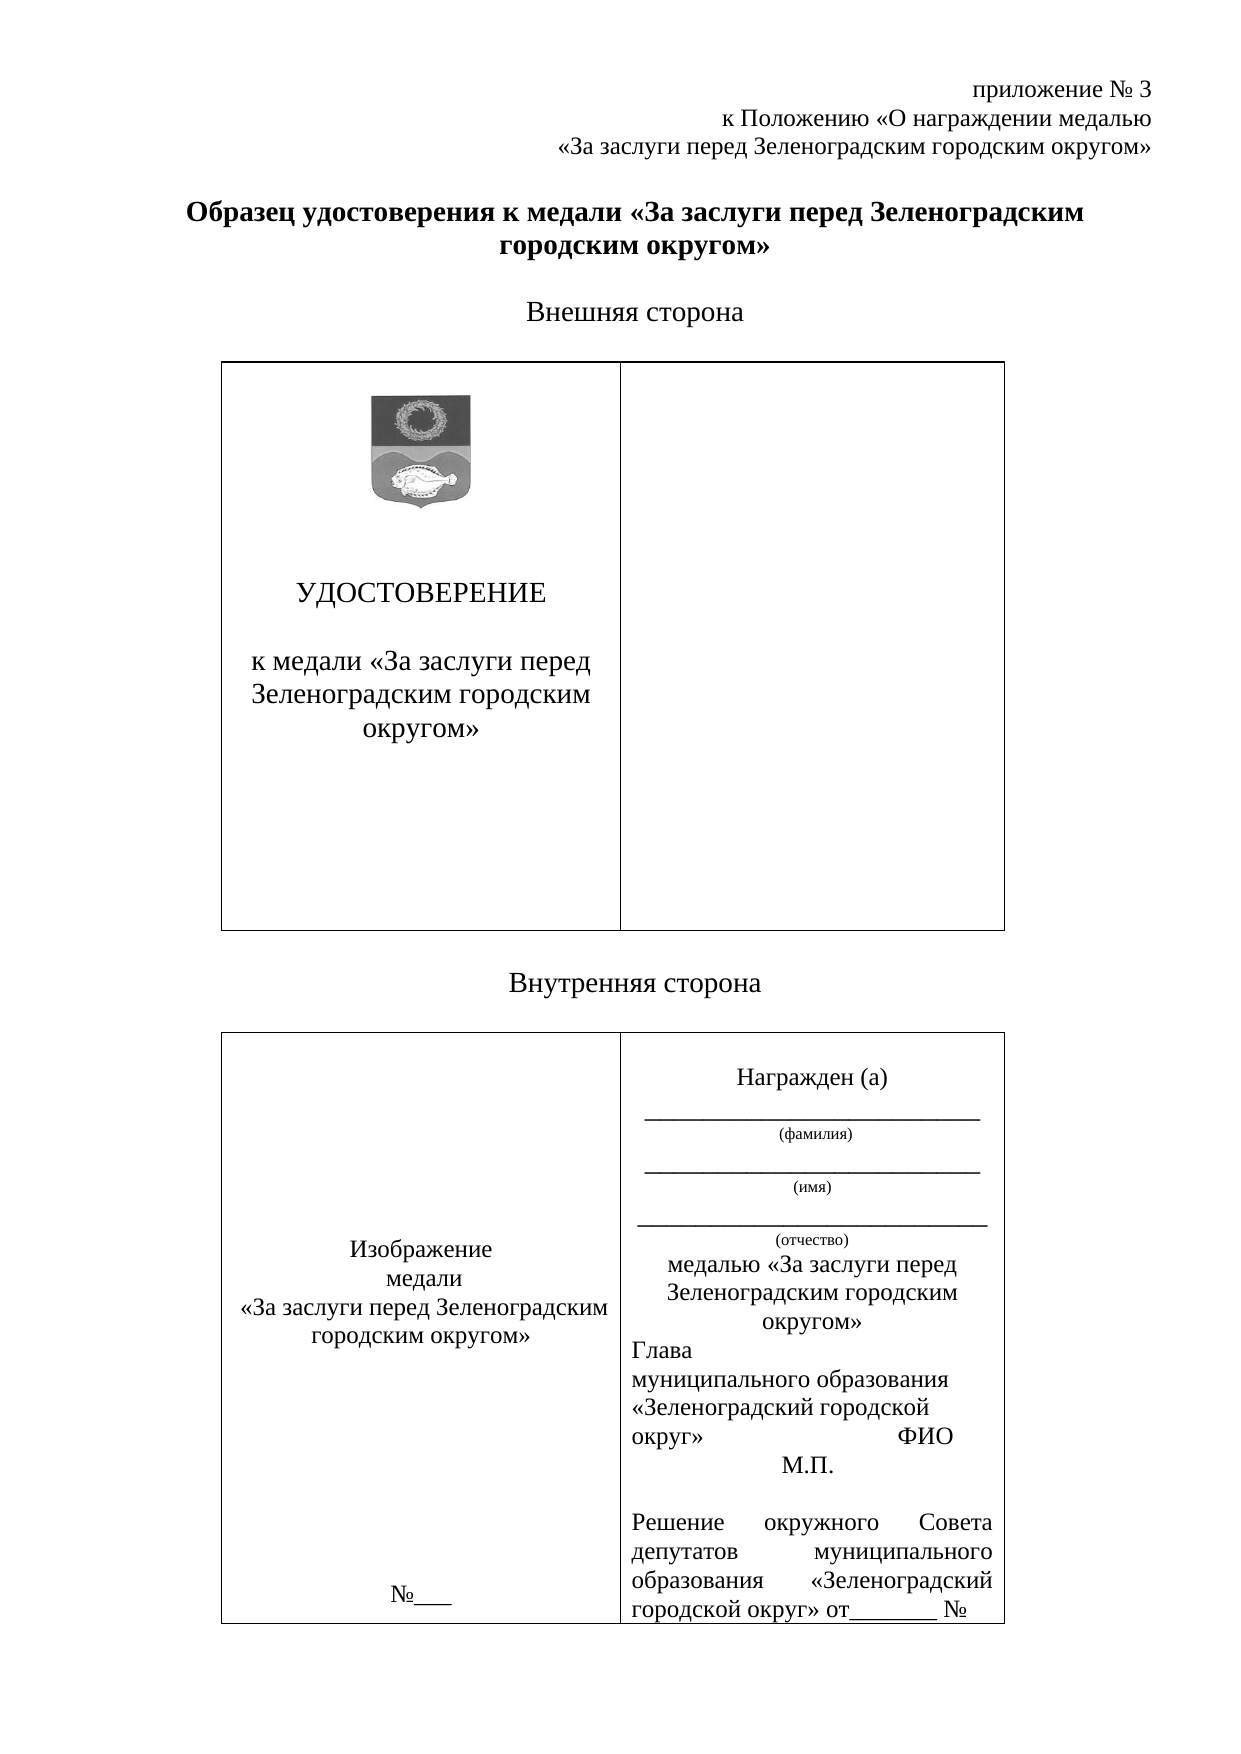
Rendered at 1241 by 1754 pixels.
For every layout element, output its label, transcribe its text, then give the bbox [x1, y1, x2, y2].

text Внешняя сторона [118, 294, 1152, 328]
text к Положению «О награждении медалью [118, 103, 1152, 131]
table_header Награжден (а) _______________________ (фамилия) _______________________ (имя) ________________________ (отчество) медалью «За заслуги перед Зеленоградским городским округом» Глава муниципального образования «Зеленоградский городской округ» ФИО М.П. Решение окружного Совета депутатов муниципального образования «Зеленоградский городской округ» от_______ № [621, 1033, 1004, 1622]
table_header [621, 363, 1004, 930]
text Образец удостоверения к медали «За заслуги перед Зеленоградским городским округом» [118, 194, 1152, 261]
text «За заслуги перед Зеленоградским городским округом» [118, 131, 1152, 160]
text приложение № 3 [118, 74, 1152, 103]
text Внутренняя сторона [118, 965, 1152, 998]
table_header УДОСТОВЕРЕНИЕ к медали «За заслуги перед Зеленоградским городским округом» [222, 363, 620, 930]
table_header Изображение медали «За заслуги перед Зеленоградским городским округом» №___ [222, 1033, 620, 1622]
picture [370, 395, 471, 509]
